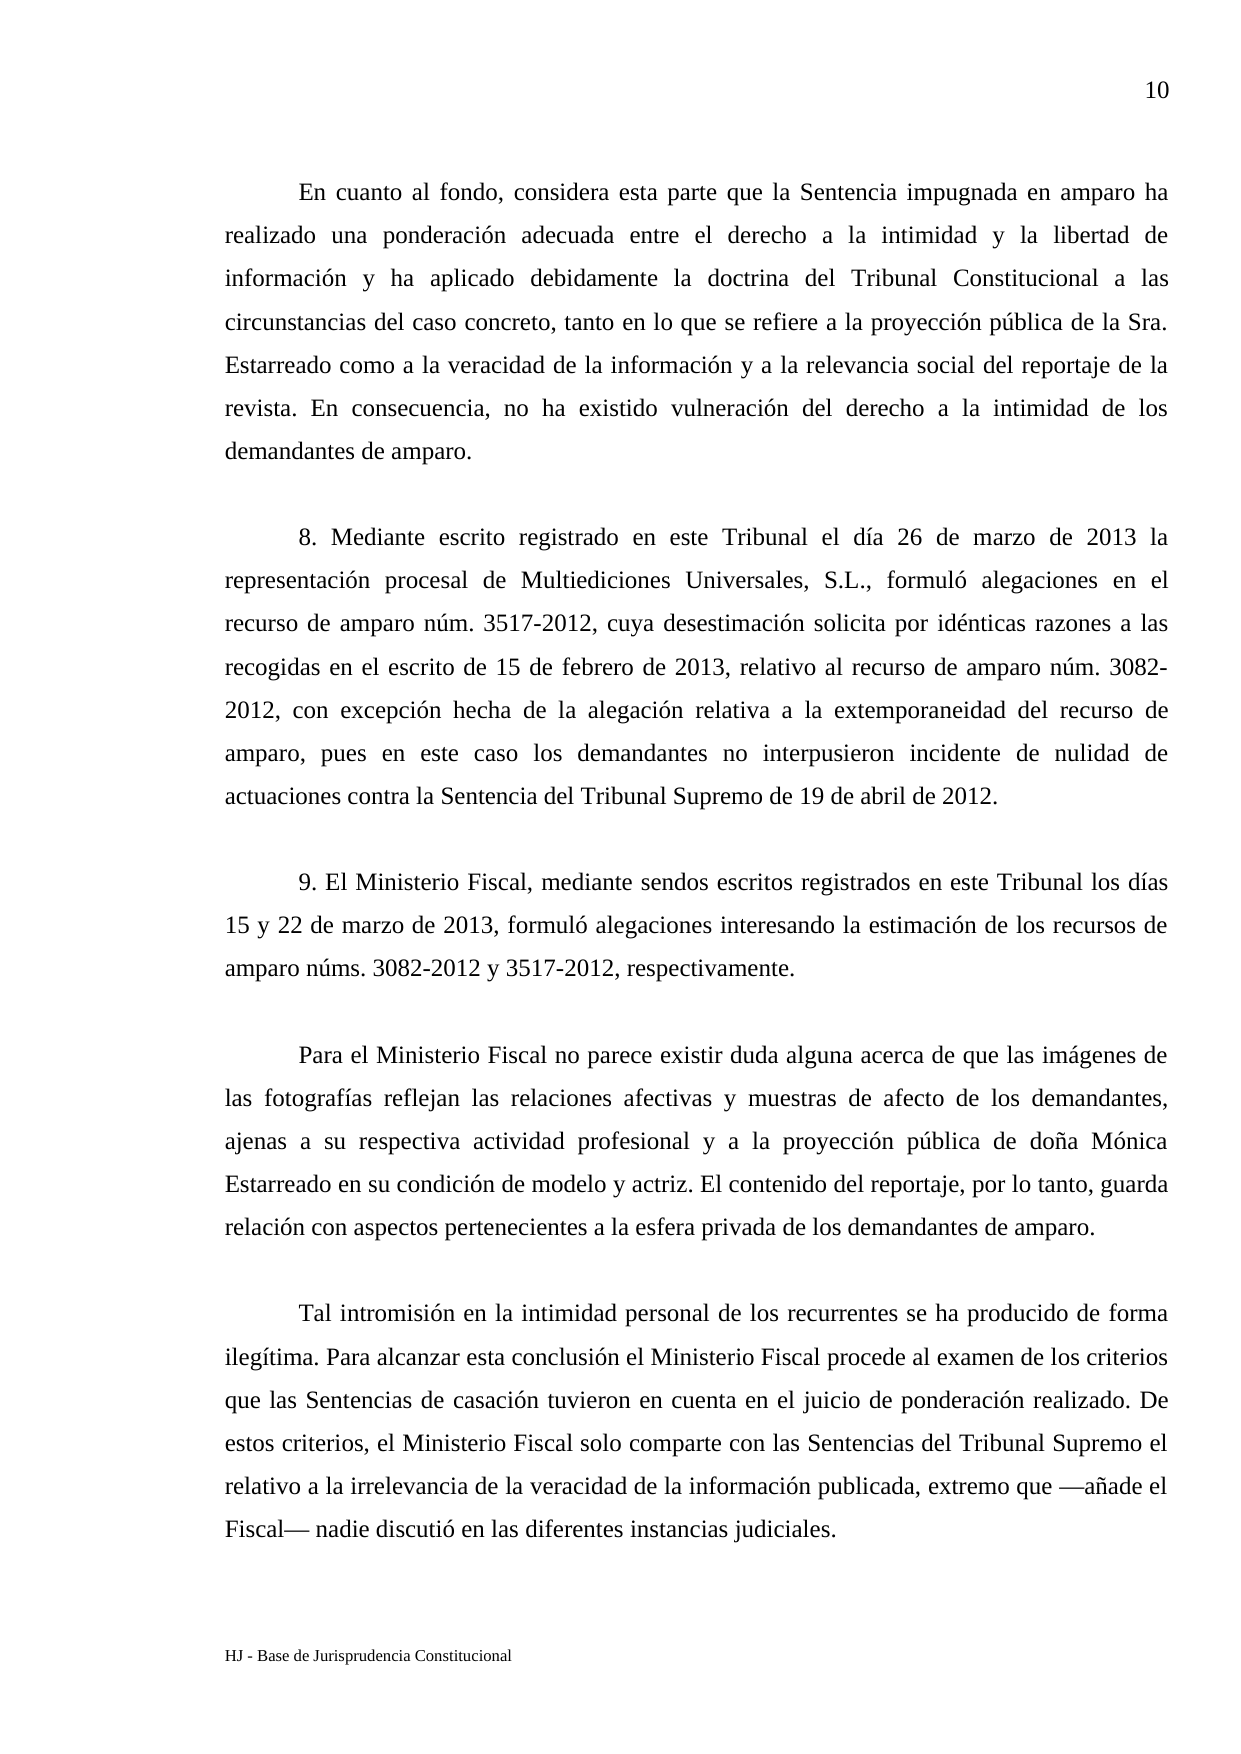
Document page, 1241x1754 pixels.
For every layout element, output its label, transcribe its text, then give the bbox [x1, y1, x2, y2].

text 8. Mediante escrito registrado en este Tribunal el día 26 de marzo de 2013 la representación procesal de Multiediciones Universales, S.L., formuló alegaciones en el recurso de amparo núm. 3517-2012, cuya desestimación solicita por idénticas razones a las recogidas en el escrito de 15 de febrero de 2013, relativo al recurso de amparo núm. 3082-2012, con excepción hecha de la alegación relativa a la extemporaneidad del recurso de amparo, pues en este caso los demandantes no interpusieron incidente de nulidad de actuaciones contra la Sentencia del Tribunal Supremo de 19 de abril de 2012. [224, 522, 1169, 810]
text 9. El Ministerio Fiscal, mediante sendos escritos registrados en este Tribunal los días 15 y 22 de marzo de 2013, formuló alegaciones interesando la estimación de los recursos de amparo núms. 3082-2012 y 3517-2012, respectivamente. [224, 867, 1169, 982]
text En cuanto al fondo, considera esta parte que la Sentencia impugnada en amparo ha realizado una ponderación adecuada entre el derecho a la intimidad y la libertad de información y ha aplicado debidamente la doctrina del Tribunal Constitucional a las circunstancias del caso concreto, tanto en lo que se refiere a la proyección pública de la Sra. Estarreado como a la veracidad de la información y a la relevancia social del reportaje de la revista. En consecuencia, no ha existido vulneración del derecho a la intimidad de los demandantes de amparo. [224, 177, 1169, 465]
text Para el Ministerio Fiscal no parece existir duda alguna acerca de que las imágenes de las fotografías reflejan las relaciones afectivas y muestras de afecto de los demandantes, ajenas a su respectiva actividad profesional y a la proyección pública de doña Mónica Estarreado en su condición de modelo y actriz. El contenido del reportaje, por lo tanto, guarda relación con aspectos pertenecientes a la esfera privada de los demandantes de amparo. [224, 1040, 1169, 1241]
text Tal intromisión en la intimidad personal de los recurrentes se ha producido de forma ilegítima. Para alcanzar esta conclusión el Ministerio Fiscal procede al examen de los criterios que las Sentencias de casación tuvieron en cuenta en el juicio de ponderación realizado. De estos criterios, el Ministerio Fiscal solo comparte con las Sentencias del Tribunal Supremo el relativo a la irrelevancia de la veracidad de la información publicada, extremo que —añade el Fiscal— nadie discutió en las diferentes instancias judiciales. [224, 1298, 1169, 1543]
